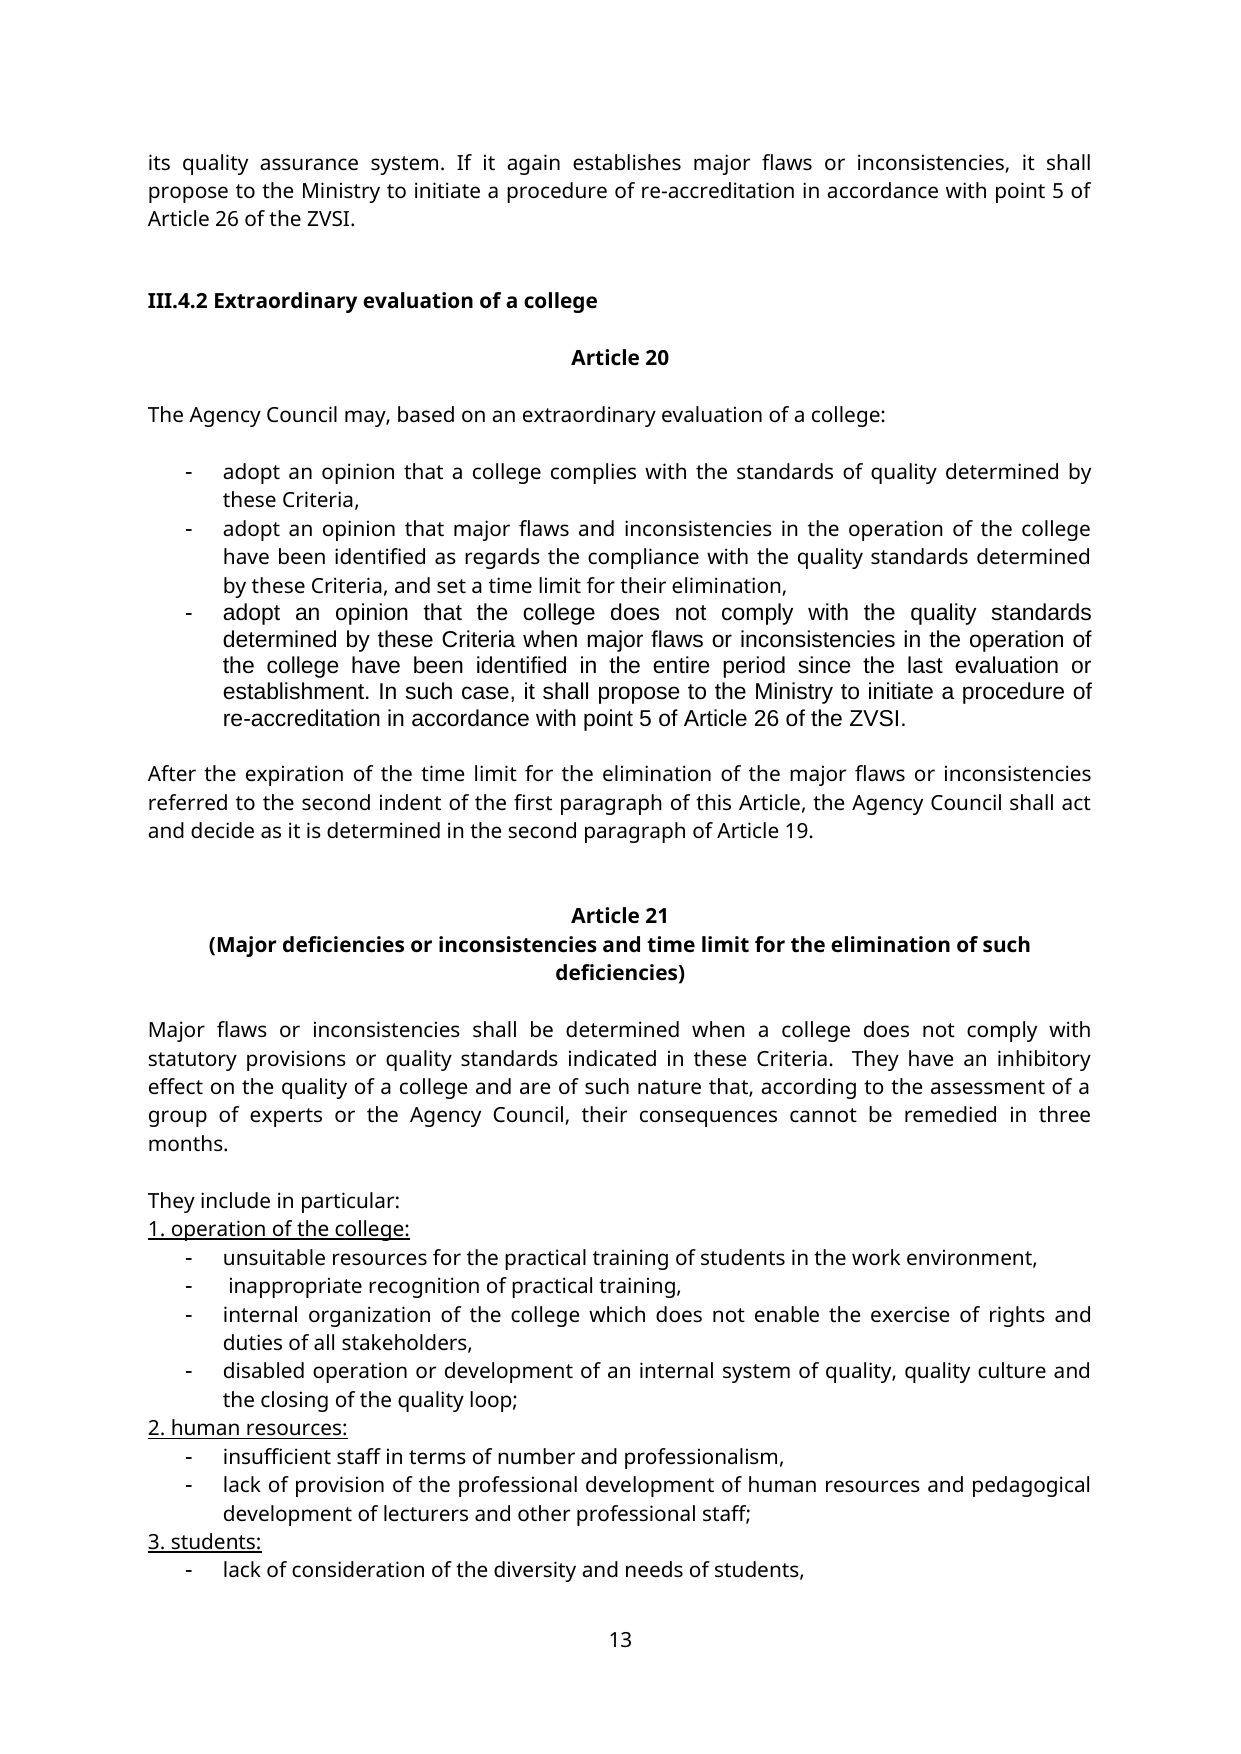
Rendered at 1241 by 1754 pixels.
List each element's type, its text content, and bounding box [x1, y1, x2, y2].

list adopt an opinion that a college complies with the standards of quality determined by these Criteria, [185, 457, 1093, 514]
list internal organization of the college which does not enable the exercise of rights and duties of all stakeholders, [185, 1300, 1093, 1357]
list inappropriate recognition of practical training, [185, 1271, 1093, 1300]
text 1. operation of the college: [148, 1214, 1093, 1243]
list insufficient staff in terms of number and professionalism, [185, 1442, 1093, 1470]
text III.4.2 Extraordinary evaluation of a college [148, 286, 1093, 315]
text Major flaws or inconsistencies shall be determined when a college does not comply with statutory provisions or quality standards indicated in these Criteria. They have an inhibitory effect on the quality of a college and are of such nature that, according to the assessment of a group of experts or the Agency Council, their consequences cannot be remedied in three months. [148, 1015, 1093, 1157]
text 3. students: [148, 1527, 1093, 1556]
text 2. human resources: [148, 1413, 1093, 1442]
text (Major deficiencies or inconsistencies and time limit for the elimination of such deficiencies) [148, 930, 1093, 987]
list adopt an opinion that major flaws and inconsistencies in the operation of the college have been identified as regards the compliance with the quality standards determined by these Criteria, and set a time limit for their elimination, [185, 514, 1093, 599]
list lack of consideration of the diversity and needs of students, [185, 1556, 1093, 1584]
list adopt an opinion that the college does not comply with the quality standards determined by these Criteria when major flaws or inconsistencies in the operation of the college have been identified in the entire period since the last evaluation or establishment. In such case, it shall propose to the Ministry to initiate a procedure of re-accreditation in accordance with point 5 of Article 26 of the ZVSI. [185, 599, 1093, 731]
text Article 20 [148, 343, 1093, 372]
list disabled operation or development of an internal system of quality, quality culture and the closing of the quality loop; [185, 1357, 1093, 1413]
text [148, 148, 1093, 233]
text They include in particular: [148, 1186, 1093, 1214]
list lack of provision of the professional development of human resources and pedagogical development of lecturers and other professional staff; [185, 1470, 1093, 1527]
list unsuitable resources for the practical training of students in the work environment, [185, 1243, 1093, 1271]
text After the expiration of the time limit for the elimination of the major flaws or inconsistencies referred to the second indent of the first paragraph of this Article, the Agency Council shall act and decide as it is determined in the second paragraph of Article 19. [148, 759, 1093, 845]
text Article 21 [148, 902, 1093, 930]
text The Agency Council may, based on an extraordinary evaluation of a college: [148, 400, 1093, 428]
